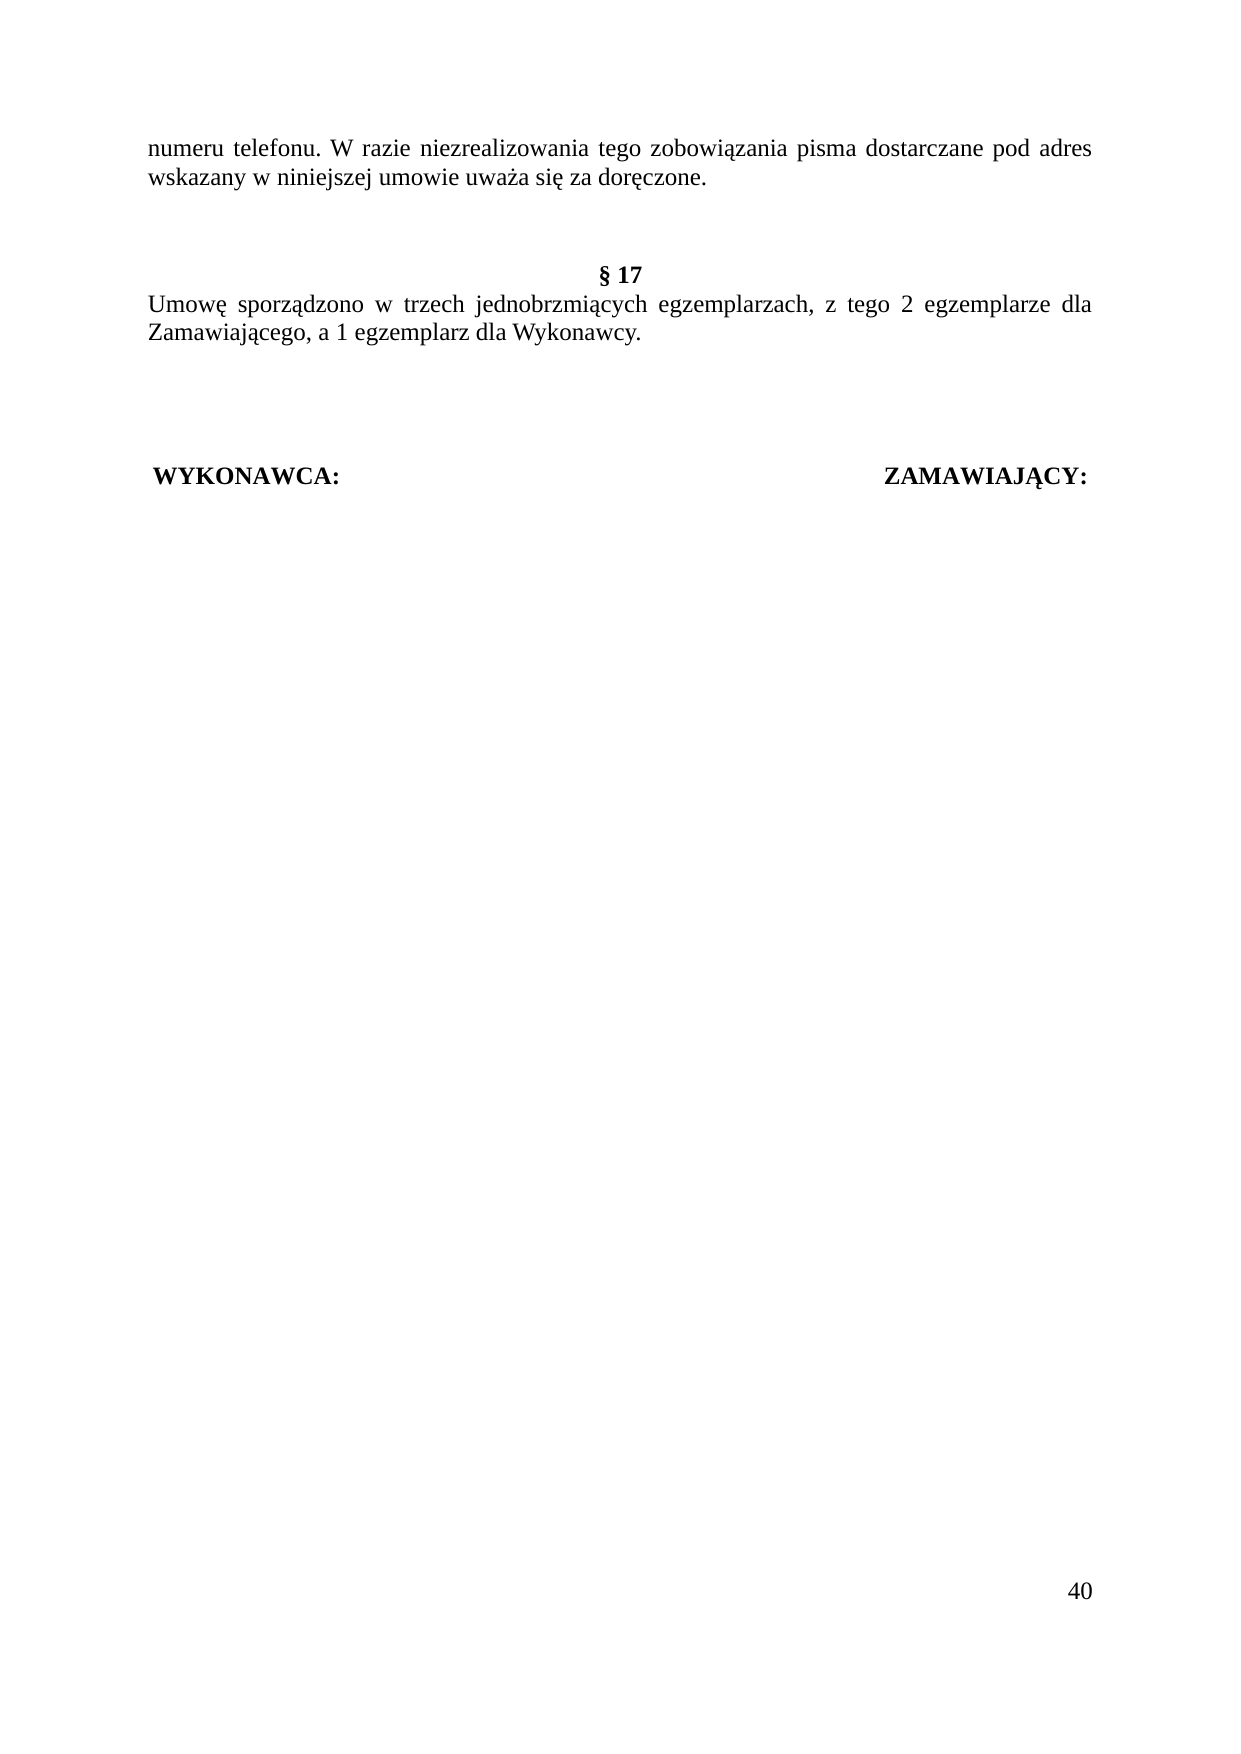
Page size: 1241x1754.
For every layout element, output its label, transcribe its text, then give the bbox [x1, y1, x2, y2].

text WYKONAWCA: ZAMAWIAJĄCY: [148, 461, 1093, 490]
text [148, 133, 1093, 190]
text § 17 [148, 260, 1093, 289]
text Umowę sporządzono w trzech jednobrzmiących egzemplarzach, z tego 2 egzemplarze dla Zamawiającego, a 1 egzemplarz dla Wykonawcy. [148, 289, 1093, 346]
